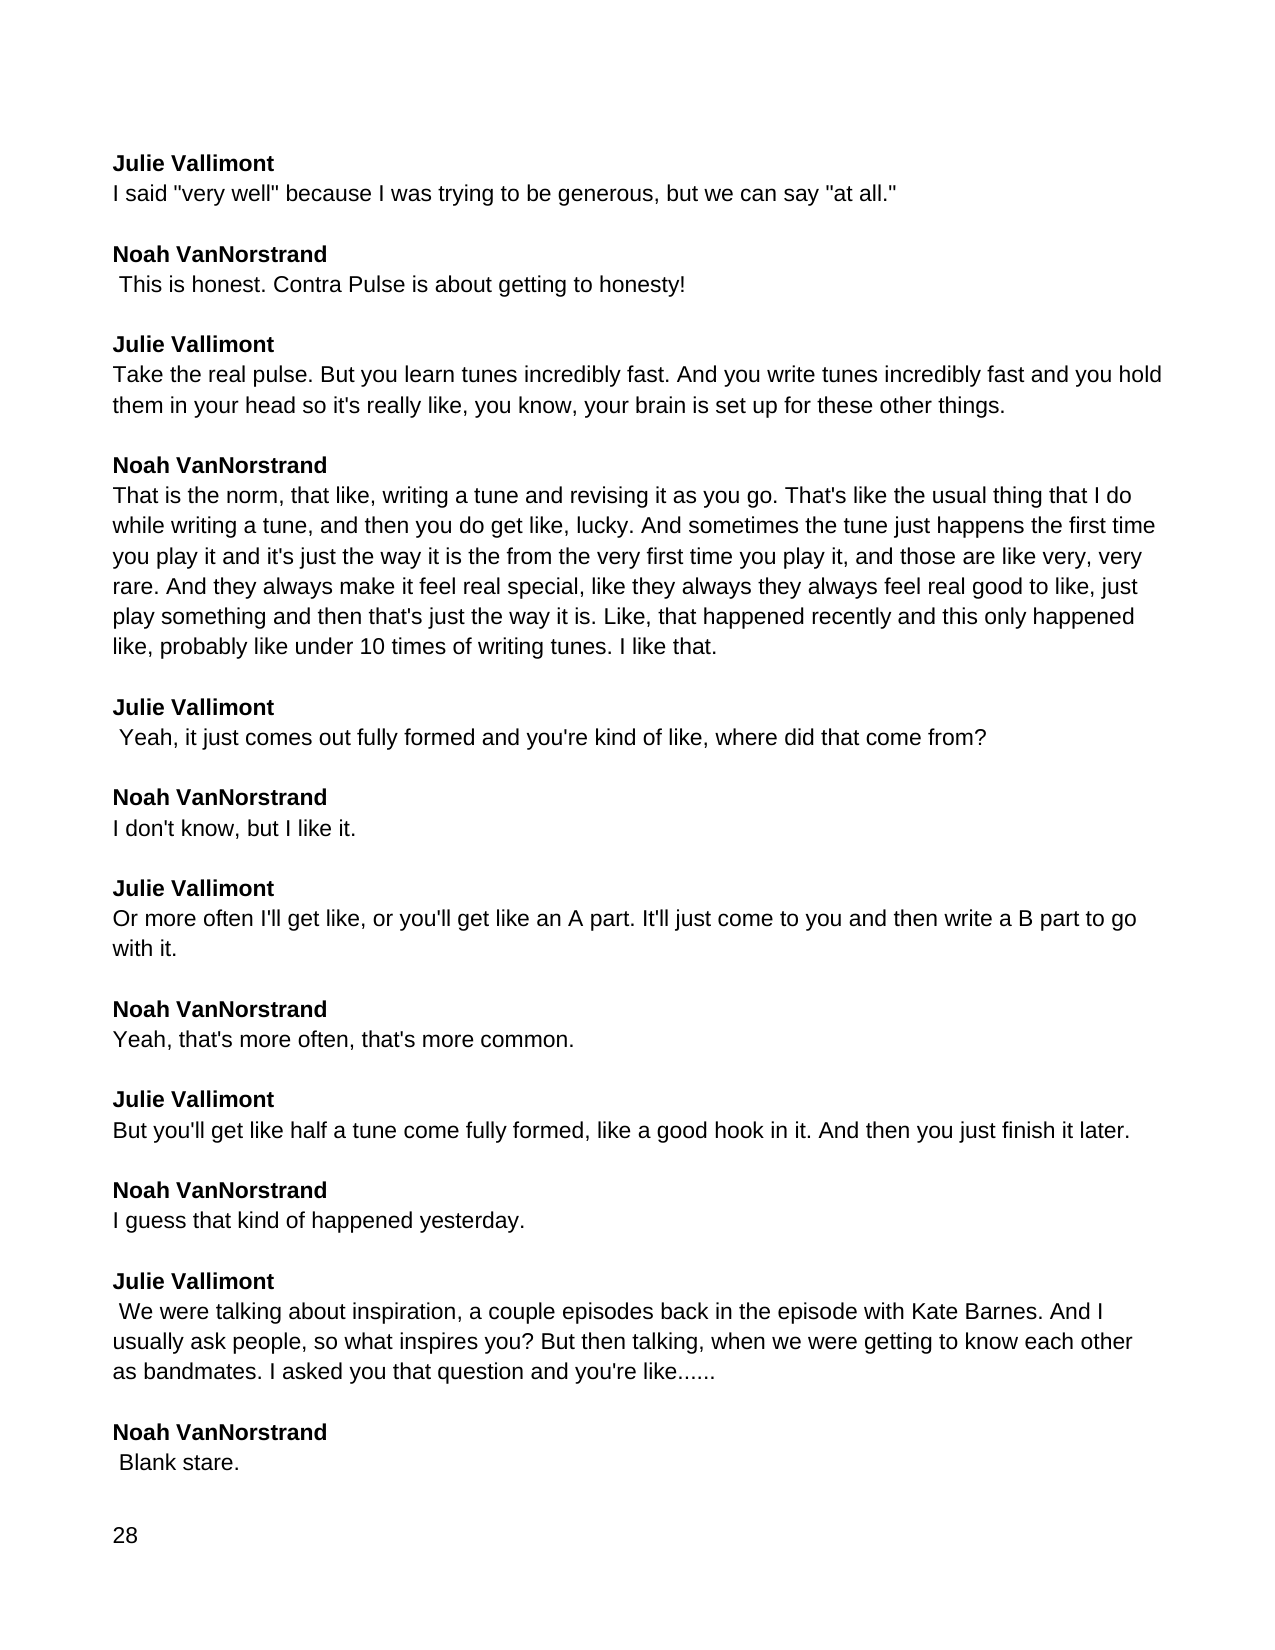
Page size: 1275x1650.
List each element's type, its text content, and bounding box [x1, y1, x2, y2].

text That is the norm, that like, writing a tune and revising it as you go. That's like the usual thing that I do while writing a tune, and then you do get like, lucky. And sometimes the tune just happens the first time you play it and it's just the way it is the from the very first time you play it, and those are like very, very rare. And they always make it feel real special, like they always they always feel real good to like, just play something and then that's just the way it is. Like, that happened recently and this only happened like, probably like under 10 times of writing tunes. I like that. [112, 482, 1162, 660]
text Yeah, that's more often, that's more common. [112, 1026, 1162, 1052]
text Julie Vallimont [112, 875, 1162, 901]
text Noah VanNorstrand [112, 1419, 1162, 1445]
text Julie Vallimont [112, 331, 1162, 358]
text This is honest. Contra Pulse is about getting to honesty! [112, 271, 1162, 297]
text Noah VanNorstrand [112, 1177, 1162, 1203]
text But you'll get like half a tune come fully formed, like a good hook in it. And then you just finish it later. [112, 1117, 1162, 1143]
text Take the real pulse. But you learn tunes incredibly fast. And you write tunes incredibly fast and you hold them in your head so it's really like, you know, your brain is set up for these other things. [112, 361, 1162, 418]
text Julie Vallimont [112, 694, 1162, 720]
text Julie Vallimont [112, 1268, 1162, 1294]
text I don't know, but I like it. [112, 814, 1162, 841]
text Blank stare. [112, 1449, 1162, 1475]
text Yeah, it just comes out fully formed and you're kind of like, where did that come from? [112, 724, 1162, 750]
text Or more often I'll get like, or you'll get like an A part. It'll just come to you and then write a B part to go with it. [112, 905, 1162, 962]
text We were talking about inspiration, a couple episodes back in the episode with Kate Barnes. And I usually ask people, so what inspires you? But then talking, when we were getting to know each other as bandmates. I asked you that question and you're like...... [112, 1298, 1162, 1385]
text Noah VanNorstrand [112, 452, 1162, 478]
text Noah VanNorstrand [112, 784, 1162, 811]
text Julie Vallimont [112, 1086, 1162, 1113]
text Noah VanNorstrand [112, 241, 1162, 267]
text Julie Vallimont [112, 150, 1162, 176]
text I guess that kind of happened yesterday. [112, 1207, 1162, 1234]
text Noah VanNorstrand [112, 996, 1162, 1022]
text I said "very well" because I was trying to be generous, but we can say "at all." [112, 180, 1162, 207]
